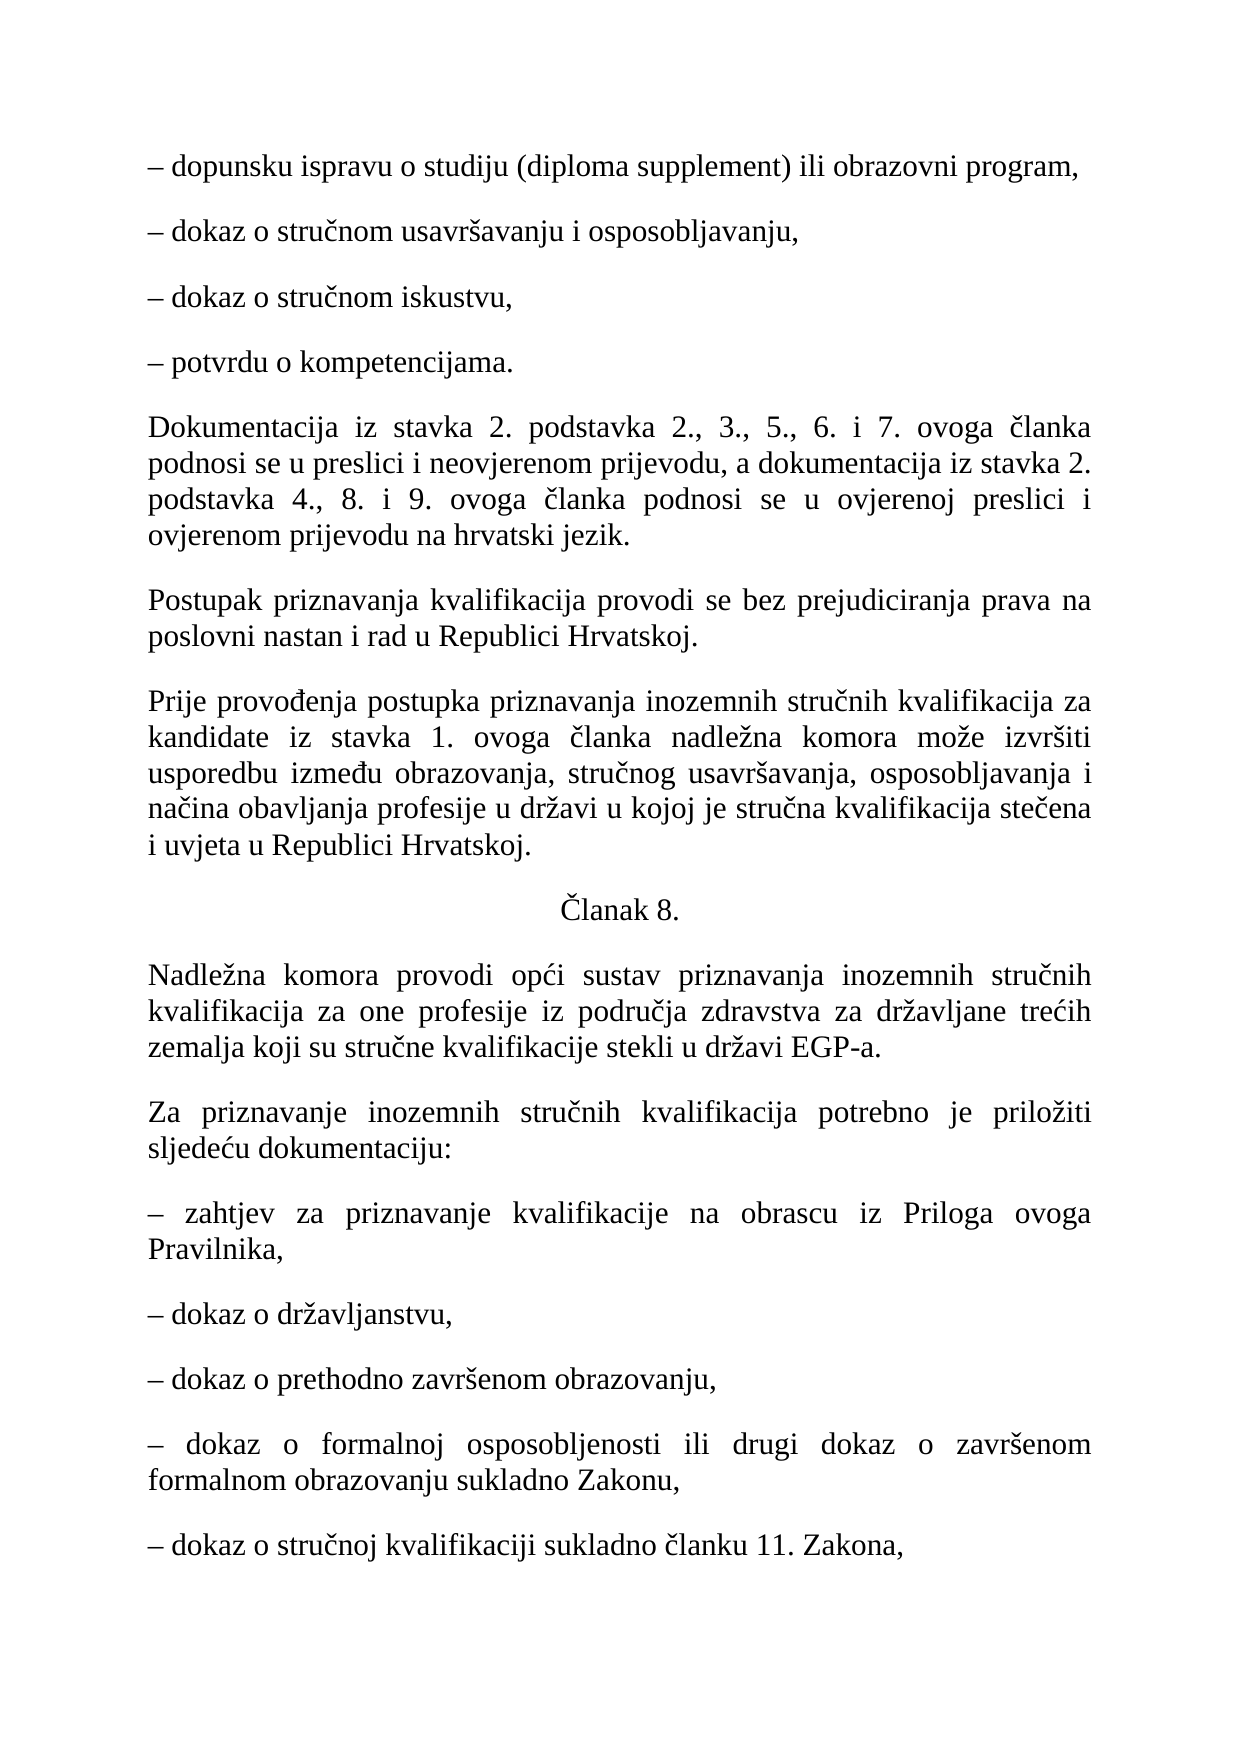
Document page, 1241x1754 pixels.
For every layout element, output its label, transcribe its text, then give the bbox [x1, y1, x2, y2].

text – dokaz o stručnoj kvalifikaciji sukladno članku 11. Zakona, [148, 1526, 1093, 1562]
text – potvrdu o kompetencijama. [148, 343, 1093, 379]
text Za priznavanje inozemnih stručnih kvalifikacija potrebno je priložiti sljedeću dokumentaciju: [148, 1093, 1093, 1165]
text – dokaz o formalnoj osposobljenosti ili drugi dokaz o završenom formalnom obrazovanju sukladno Zakonu, [148, 1425, 1093, 1497]
text – dokaz o stručnom iskustvu, [148, 278, 1093, 314]
text Postupak priznavanja kvalifikacija provodi se bez prejudiciranja prava na poslovni nastan i rad u Republici Hrvatskoj. [148, 581, 1093, 653]
text – dokaz o stručnom usavršavanju i osposobljavanju, [148, 213, 1093, 249]
text Članak 8. [148, 891, 1093, 927]
text Prije provođenja postupka priznavanja inozemnih stručnih kvalifikacija za kandidate iz stavka 1. ovoga članka nadležna komora može izvršiti usporedbu između obrazovanja, stručnog usavršavanja, osposobljavanja i načina obavljanja profesije u državi u kojoj je stručna kvalifikacija stečena i uvjeta u Republici Hrvatskoj. [148, 682, 1093, 862]
text – zahtjev za priznavanje kvalifikacije na obrascu iz Priloga ovoga Pravilnika, [148, 1194, 1093, 1266]
text – dokaz o prethodno završenom obrazovanju, [148, 1360, 1093, 1396]
text Nadležna komora provodi opći sustav priznavanja inozemnih stručnih kvalifikacija za one profesije iz područja zdravstva za državljane trećih zemalja koji su stručne kvalifikacije stekli u državi EGP-a. [148, 956, 1093, 1064]
text Dokumentacija iz stavka 2. podstavka 2., 3., 5., 6. i 7. ovoga članka podnosi se u preslici i neovjerenom prijevodu, a dokumentacija iz stavka 2. podstavka 4., 8. i 9. ovoga članka podnosi se u ovjerenoj preslici i ovjerenom prijevodu na hrvatski jezik. [148, 408, 1093, 552]
text – dopunsku ispravu o studiju (diploma supplement) ili obrazovni program, [148, 148, 1093, 183]
text – dokaz o državljanstvu, [148, 1295, 1093, 1331]
